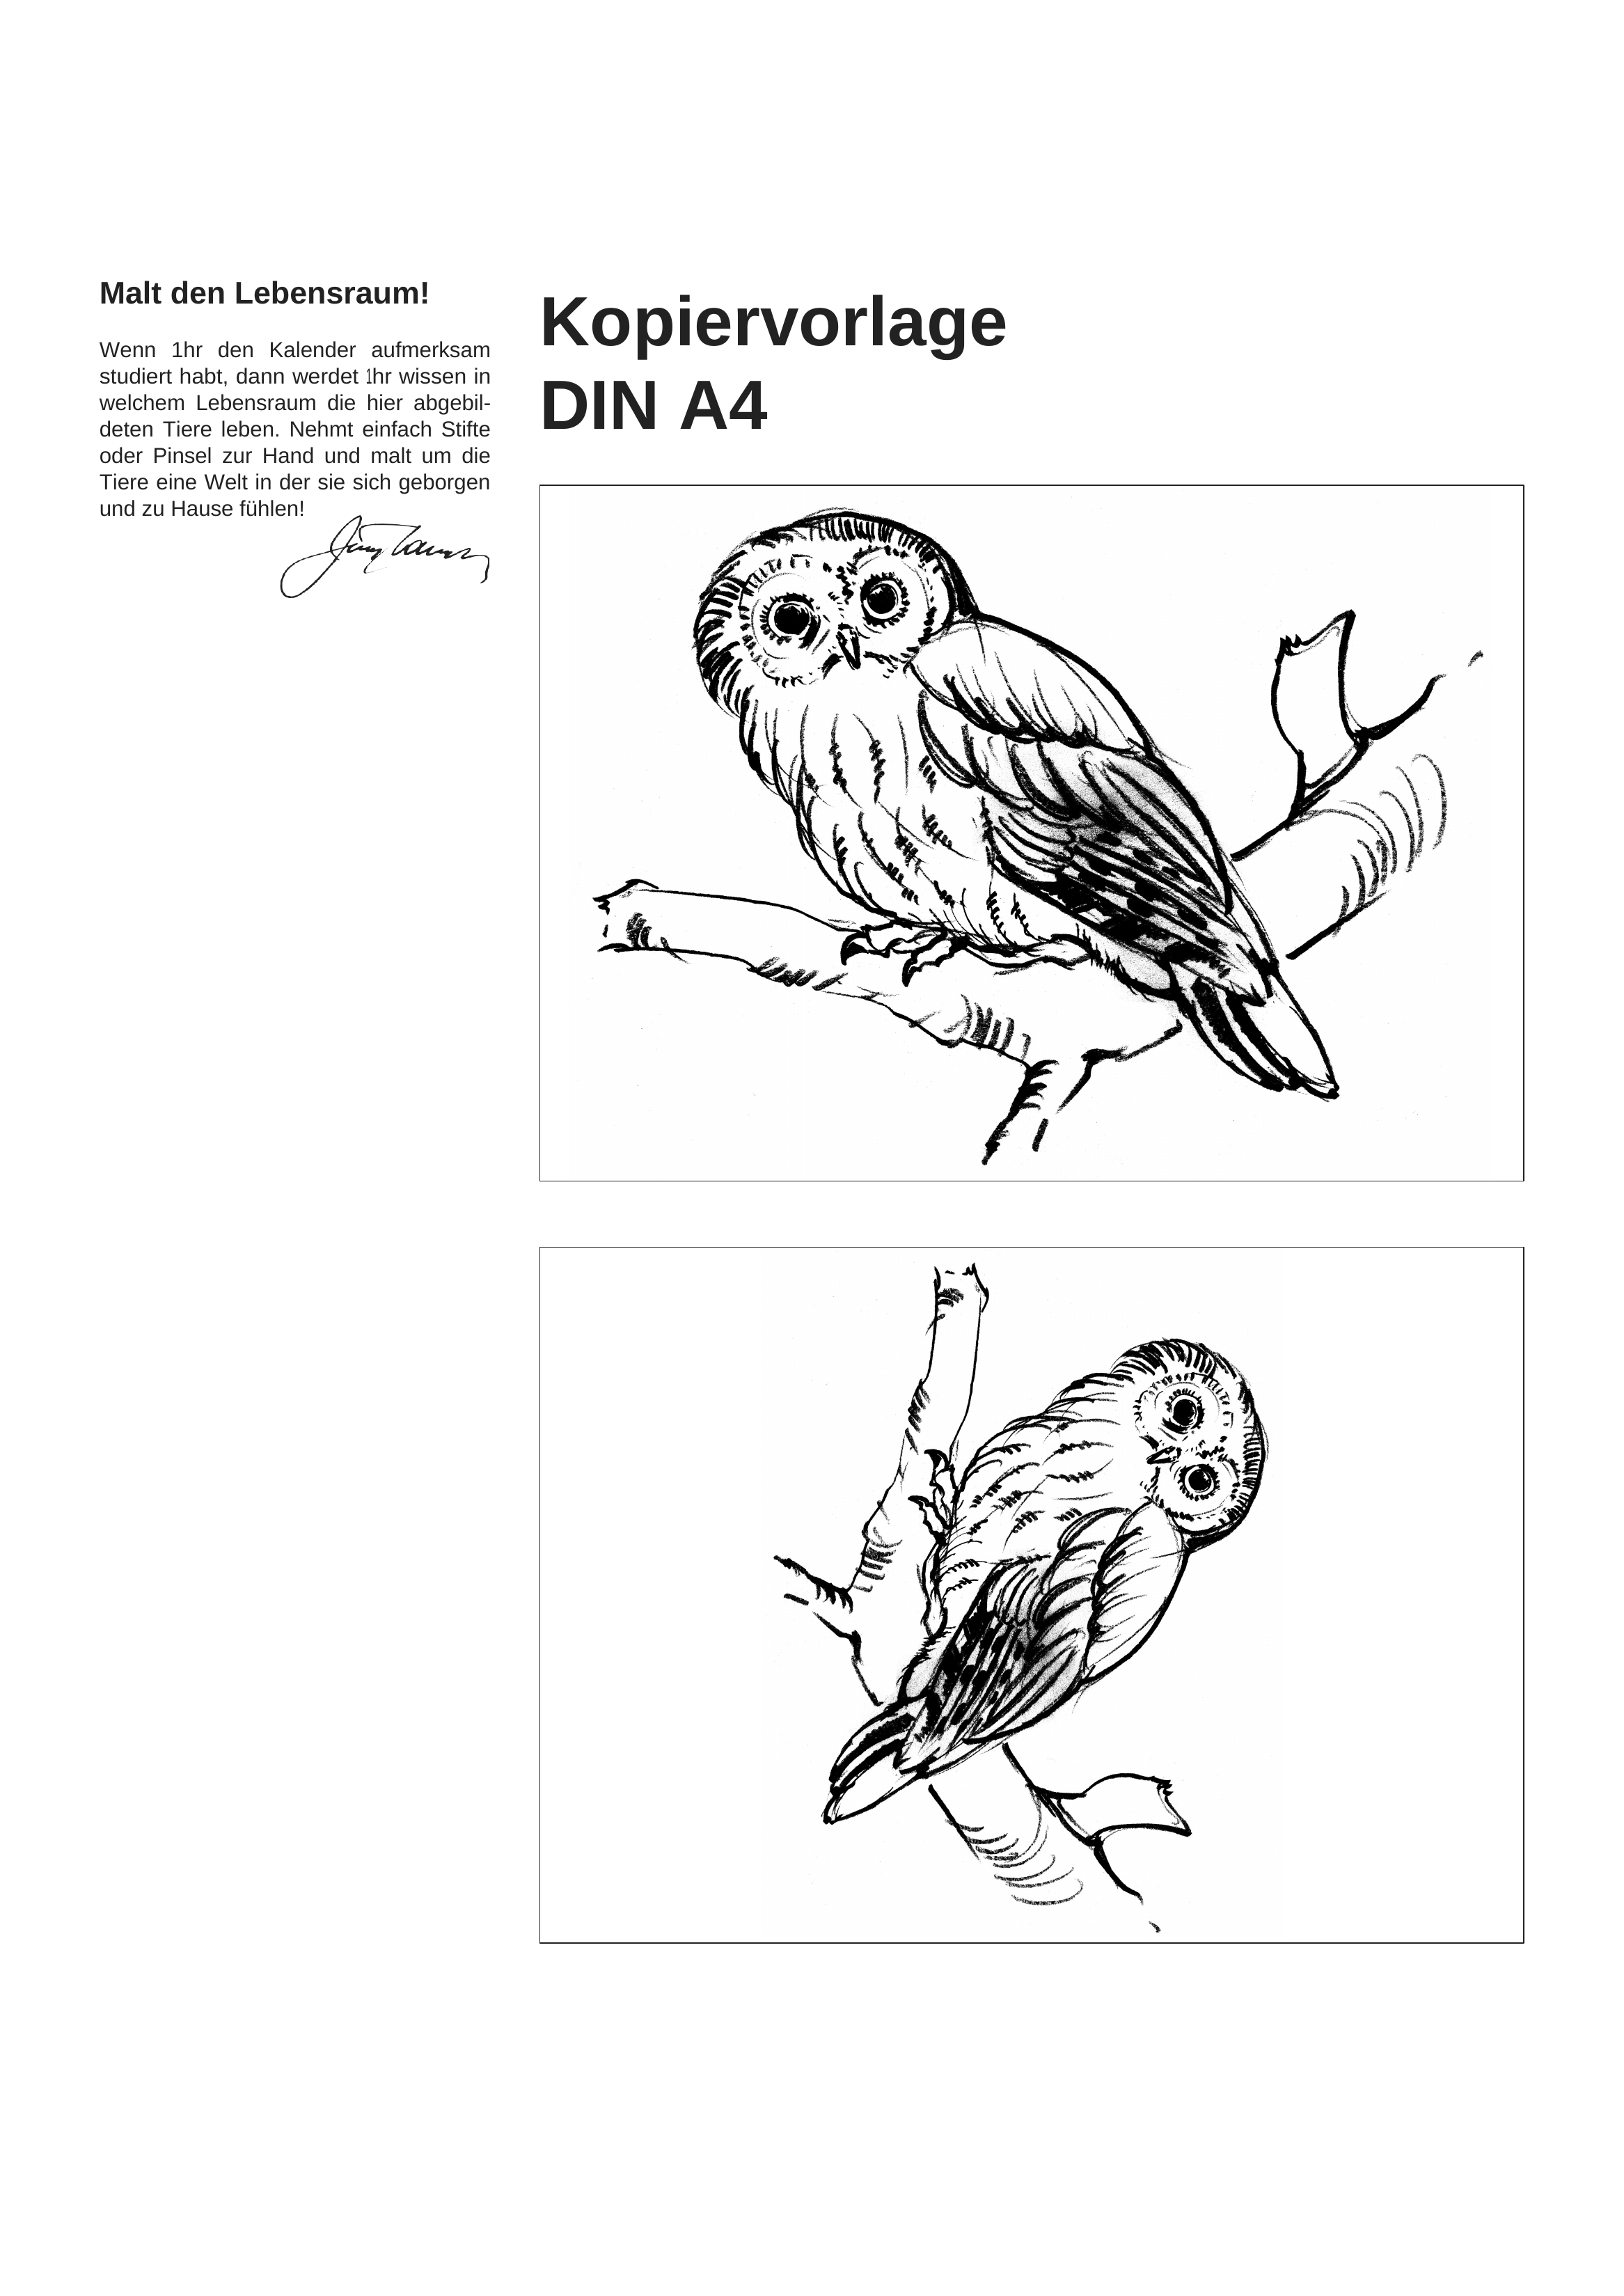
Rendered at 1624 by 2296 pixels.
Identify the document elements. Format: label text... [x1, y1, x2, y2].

picture [280, 521, 489, 598]
text Wenn 1hr den Kalender aufmerksam studiert habt, dann werdet 1hr wissen in welchem Lebensraum die hier abgebil- deten Tiere leben. Nehmt einfach Stifte oder Pinsel zur Hand und malt um die Tiere eine Welt in der sie sich geborgen und zu Hause fühlen! [100, 337, 491, 521]
picture [762, 1248, 1283, 1937]
text Kopiervorlage DIN A4 [540, 280, 1126, 444]
text Malt den Lebensraum! [100, 274, 494, 310]
picture [569, 488, 1492, 1181]
